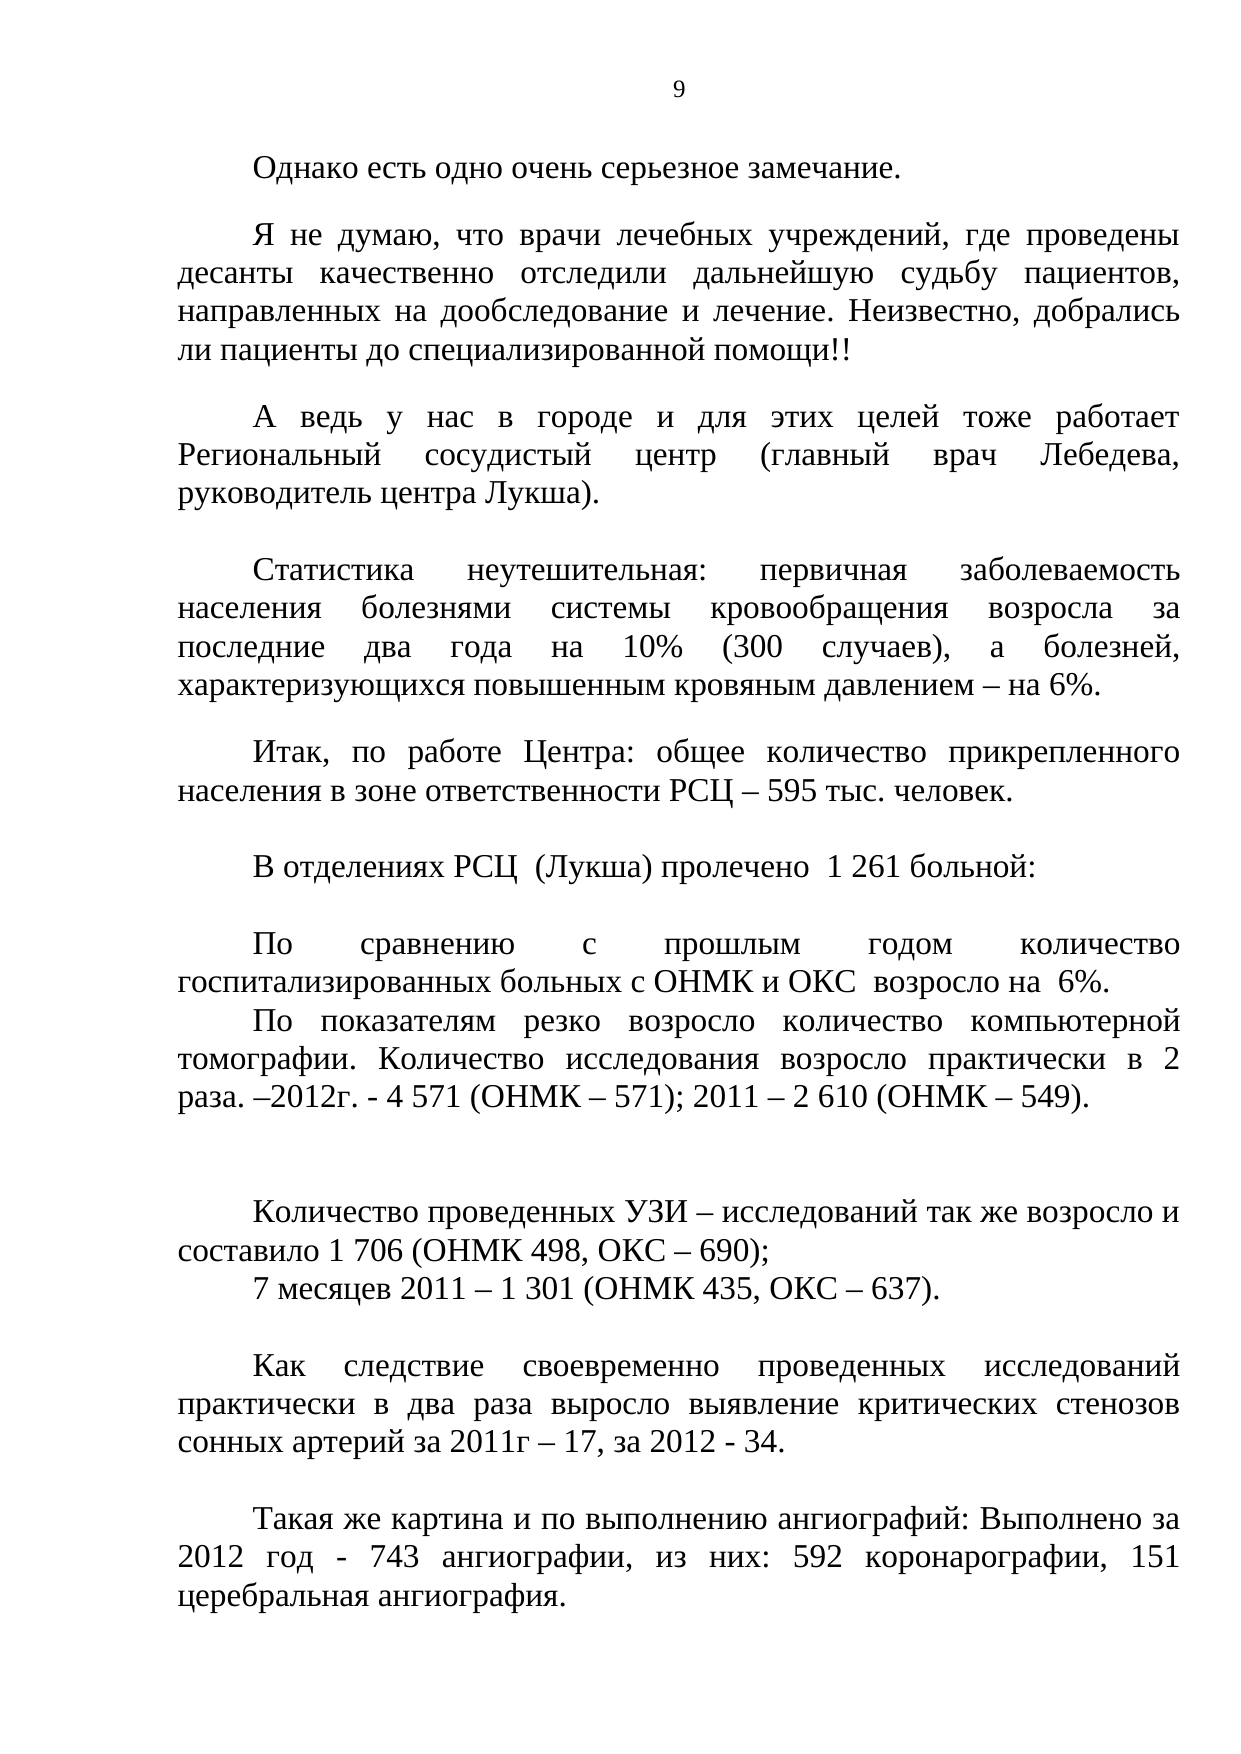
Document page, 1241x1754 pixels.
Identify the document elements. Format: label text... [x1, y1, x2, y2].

text По сравнению с прошлым годом количество госпитализированных больных с ОНМК и ОКС возросло на 6%. [177, 923, 1181, 1000]
text В отделениях РСЦ (Лукша) пролечено 1 261 больной: [177, 846, 1181, 885]
text 7 месяцев 2011 – 1 301 (ОНМК 435, ОКС – 637). [177, 1268, 1181, 1306]
text По показателям резко возросло количество компьютерной томографии. Количество исследования возросло практически в 2 раза. –2012г. - 4 571 (ОНМК – 571); 2011 – 2 610 (ОНМК – 549). [177, 1000, 1181, 1115]
text Я не думаю, что врачи лечебных учреждений, где проведены десанты качественно отследили дальнейшую судьбу пациентов, направленных на дообследование и лечение. Неизвестно, добрались ли пациенты до специализированной помощи!! [177, 214, 1181, 367]
text Итак, по работе Центра: общее количество прикрепленного населения в зоне ответственности РСЦ – 595 тыс. человек. [177, 731, 1181, 808]
text Как следствие своевременно проведенных исследований практически в два раза выросло выявление критических стенозов сонных артерий за 2011г – 17, за 2012 - 34. [177, 1345, 1181, 1460]
text Количество проведенных УЗИ – исследований так же возросло и составило 1 706 (ОНМК 498, ОКС – 690); [177, 1191, 1181, 1268]
text Такая же картина и по выполнению ангиографий: Выполнено за 2012 год - 743 ангиографии, из них: 592 коронарографии, 151 церебральная ангиография. [177, 1498, 1181, 1613]
text Статистика неутешительная: первичная заболеваемость населения болезнями системы кровообращения возросла за последние два года на 10% (300 случаев), а болезней, характеризующихся повышенным кровяным давлением – на 6%. [177, 549, 1181, 703]
text А ведь у нас в городе и для этих целей тоже работает Региональный сосудистый центр (главный врач Лебедева, руководитель центра Лукша). [177, 396, 1181, 511]
text Однако есть одно очень серьезное замечание. [177, 147, 1181, 185]
